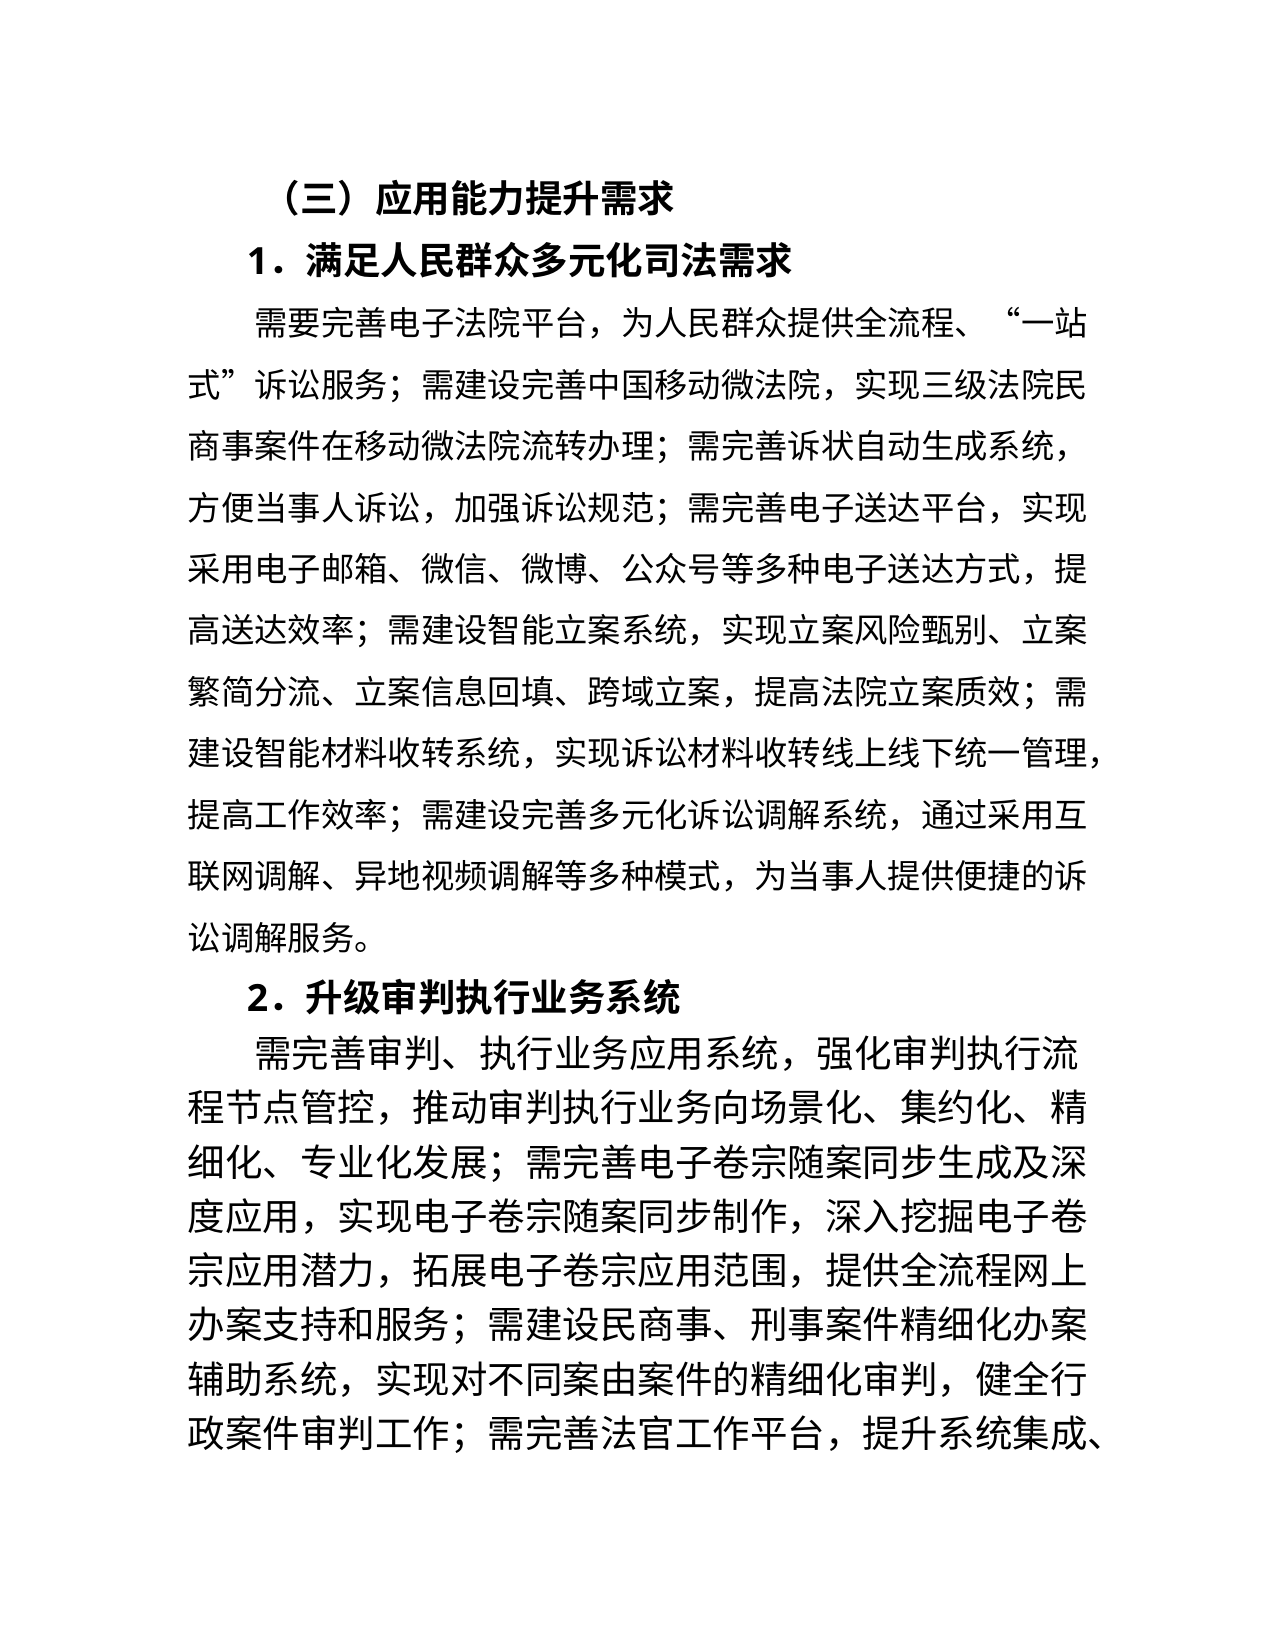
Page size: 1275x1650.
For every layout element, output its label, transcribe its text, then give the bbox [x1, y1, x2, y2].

subtitle （三）应用能力提升需求 [187, 163, 1087, 225]
text 需要完善电子法院平台，为人民群众提供全流程、“一站式”诉讼服务；需建设完善中国移动微法院，实现三级法院民商事案件在移动微法院流转办理；需完善诉状自动生成系统，方便当事人诉讼，加强诉讼规范；需完善电子送达平台，实现采用电子邮箱、微信、微博、公众号等多种电子送达方式，提高送达效率；需建设智能立案系统，实现立案风险甄别、立案繁简分流、立案信息回填、跨域立案，提高法院立案质效；需建设智能材料收转系统，实现诉讼材料收转线上线下统一管理，提高工作效率；需建设完善多元化诉讼调解系统，通过采用互联网调解、异地视频调解等多种模式，为当事人提供便捷的诉讼调解服务。 [187, 286, 1087, 962]
subtitle 2．升级审判执行业务系统 [247, 962, 1087, 1024]
subtitle 1．满足人民群众多元化司法需求 [247, 225, 1087, 286]
text 需完善审判、执行业务应用系统，强化审判执行流程节点管控，推动审判执行业务向场景化、集约化、精细化、专业化发展；需完善电子卷宗随案同步生成及深度应用，实现电子卷宗随案同步制作，深入挖掘电子卷宗应用潜力，拓展电子卷宗应用范围，提供全流程网上办案支持和服务；需建设民商事、刑事案件精细化办案辅助系统，实现对不同案由案件的精细化审判，健全行政案件审判工作；需完善法官工作平台，提升系统集成、一键单点登录能力；需完善员额法官办案平台，实现对员额法官办案业务的统一管理，提升法官使用体验；需完善电子档案系统，全面支持远程调卷、远程阅卷等多种应用，实现诉讼档案四级法院互联；需建设行政案件管辖一体化平台，提升行政审判工作信息化的便捷度与应用深度，提升法官审判工作效率；需升级现有智能审判辅助工具，并逐步引进辅助办案系统，提升审判辅助智能化水平；需建设量刑辅助系统，实现为法官办案提供智能预判、量刑辅助等服务；需建设智能语音平台，减轻庭审笔录记录工作量，提升庭审质效；需建设庭审虚拟示证系统，通过多维度、可视化的形式展示证据，提升庭审质效；需建设虚假诉讼甄别系统，实现虚假诉讼案件动态甄别和预警，提高虚假诉讼甄别辨识度；需建设案件智能推理系统，为法官案件审判提供科学依据；需建设同案不同判预警系统，实现对存在同案不同判的情况给出预警提示；需完善执行案件流程信息管理系统，实现执行流程全面留痕，推动执行案件流程和文书公开；需完善网络智能执行查控系统，健全执行查控体系，扩大查控和惩戒范围，提高财产查找和处置效率；需完善失信联合信用惩戒系统，加强联动协执单位对被执行人启动惩戒措施；需完善全流程网上执行平台，实现服务法官执行办案、执行管理、执行公开和移动办公办案，提升执行办案质效；需建设执行电子卷宗随案同步生成系统，推进信息化与执行业务深度融合后形成的新型执行工作模式，推进智慧法院执行工作全面发展；需建设重点执行案件自动甄别与跟踪系统，实现对被执行目标的自动精准识别、跟踪与行为理解，帮助法官精准定位被执行人所在位置，精准认知被执行目标的意图动态。 [187, 1024, 1087, 1458]
